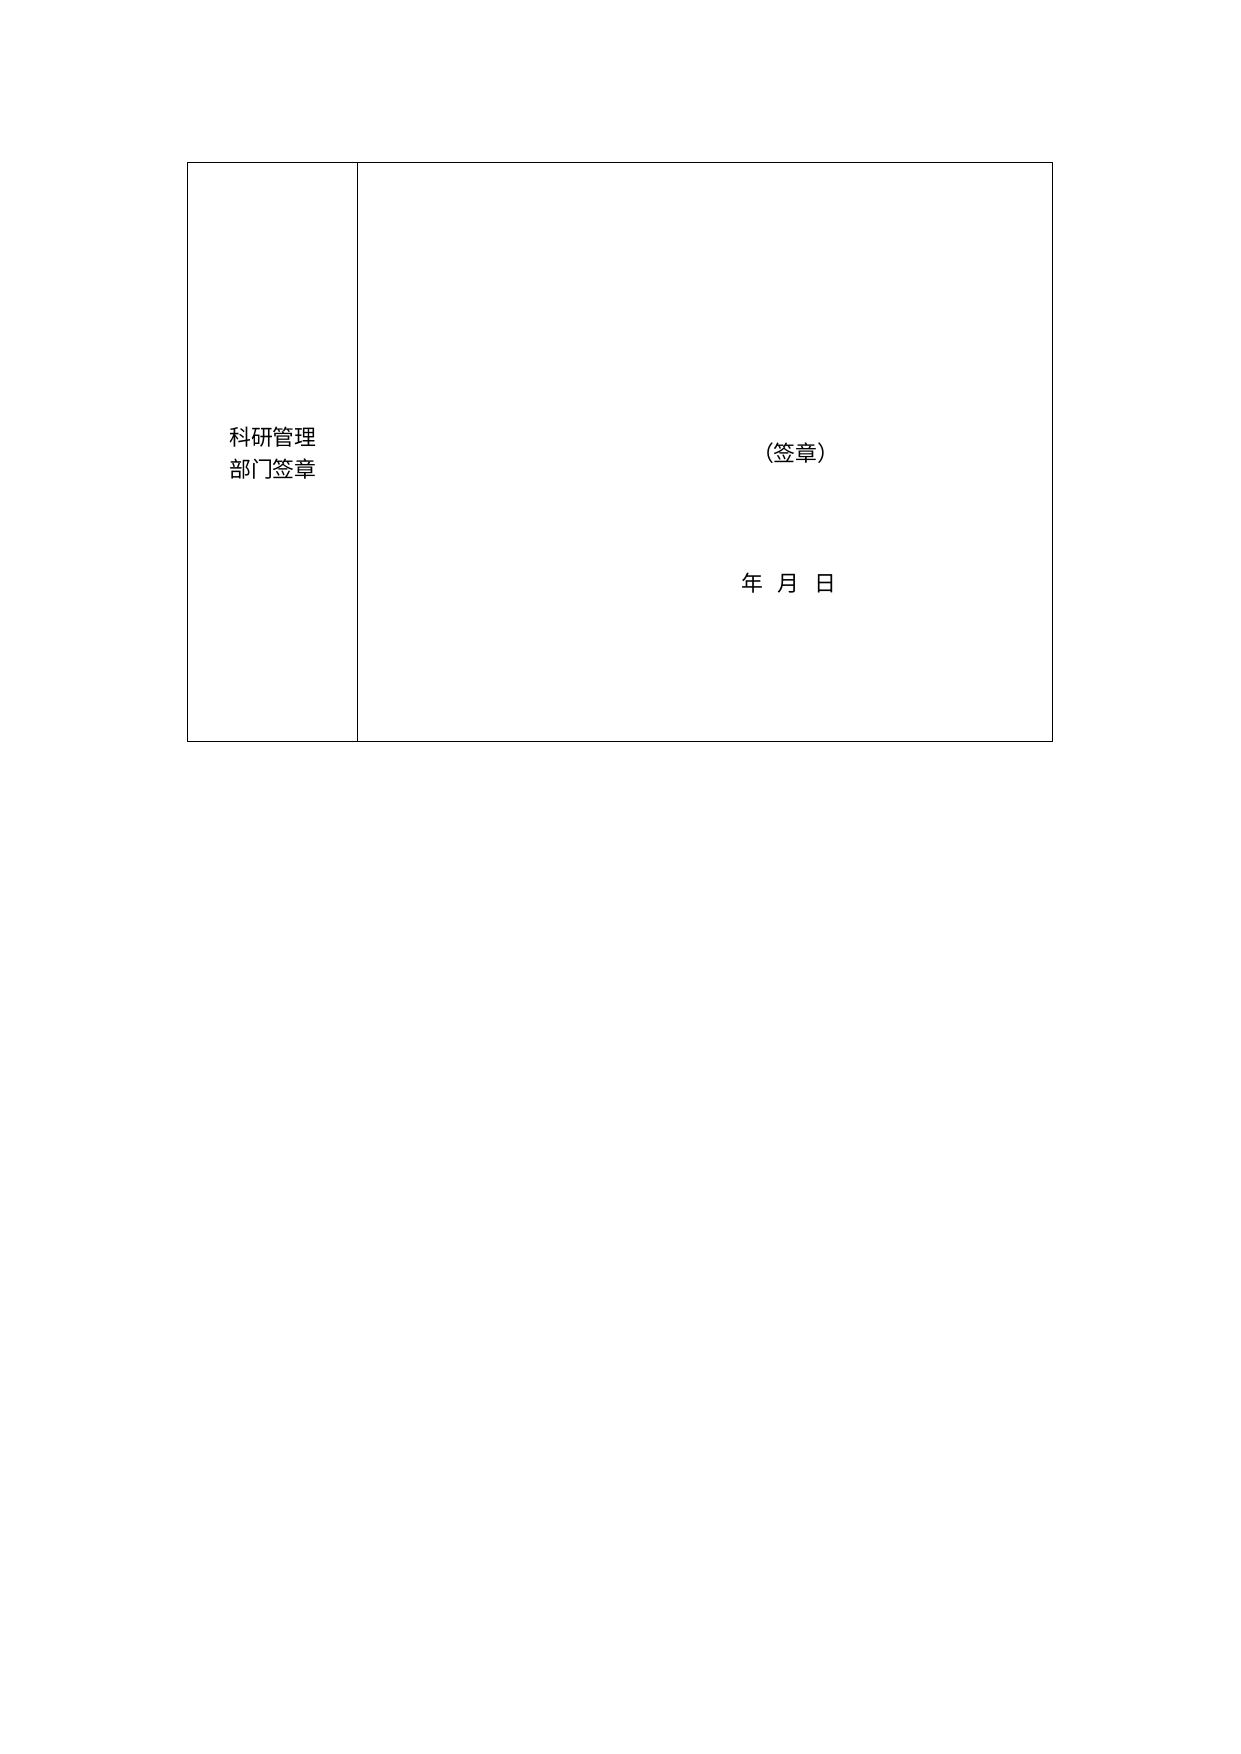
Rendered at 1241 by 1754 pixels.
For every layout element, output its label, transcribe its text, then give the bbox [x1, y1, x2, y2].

table_cell 科研管理 部门签章 [188, 163, 357, 741]
table_cell （签章） 年 月 日 [358, 163, 1052, 741]
